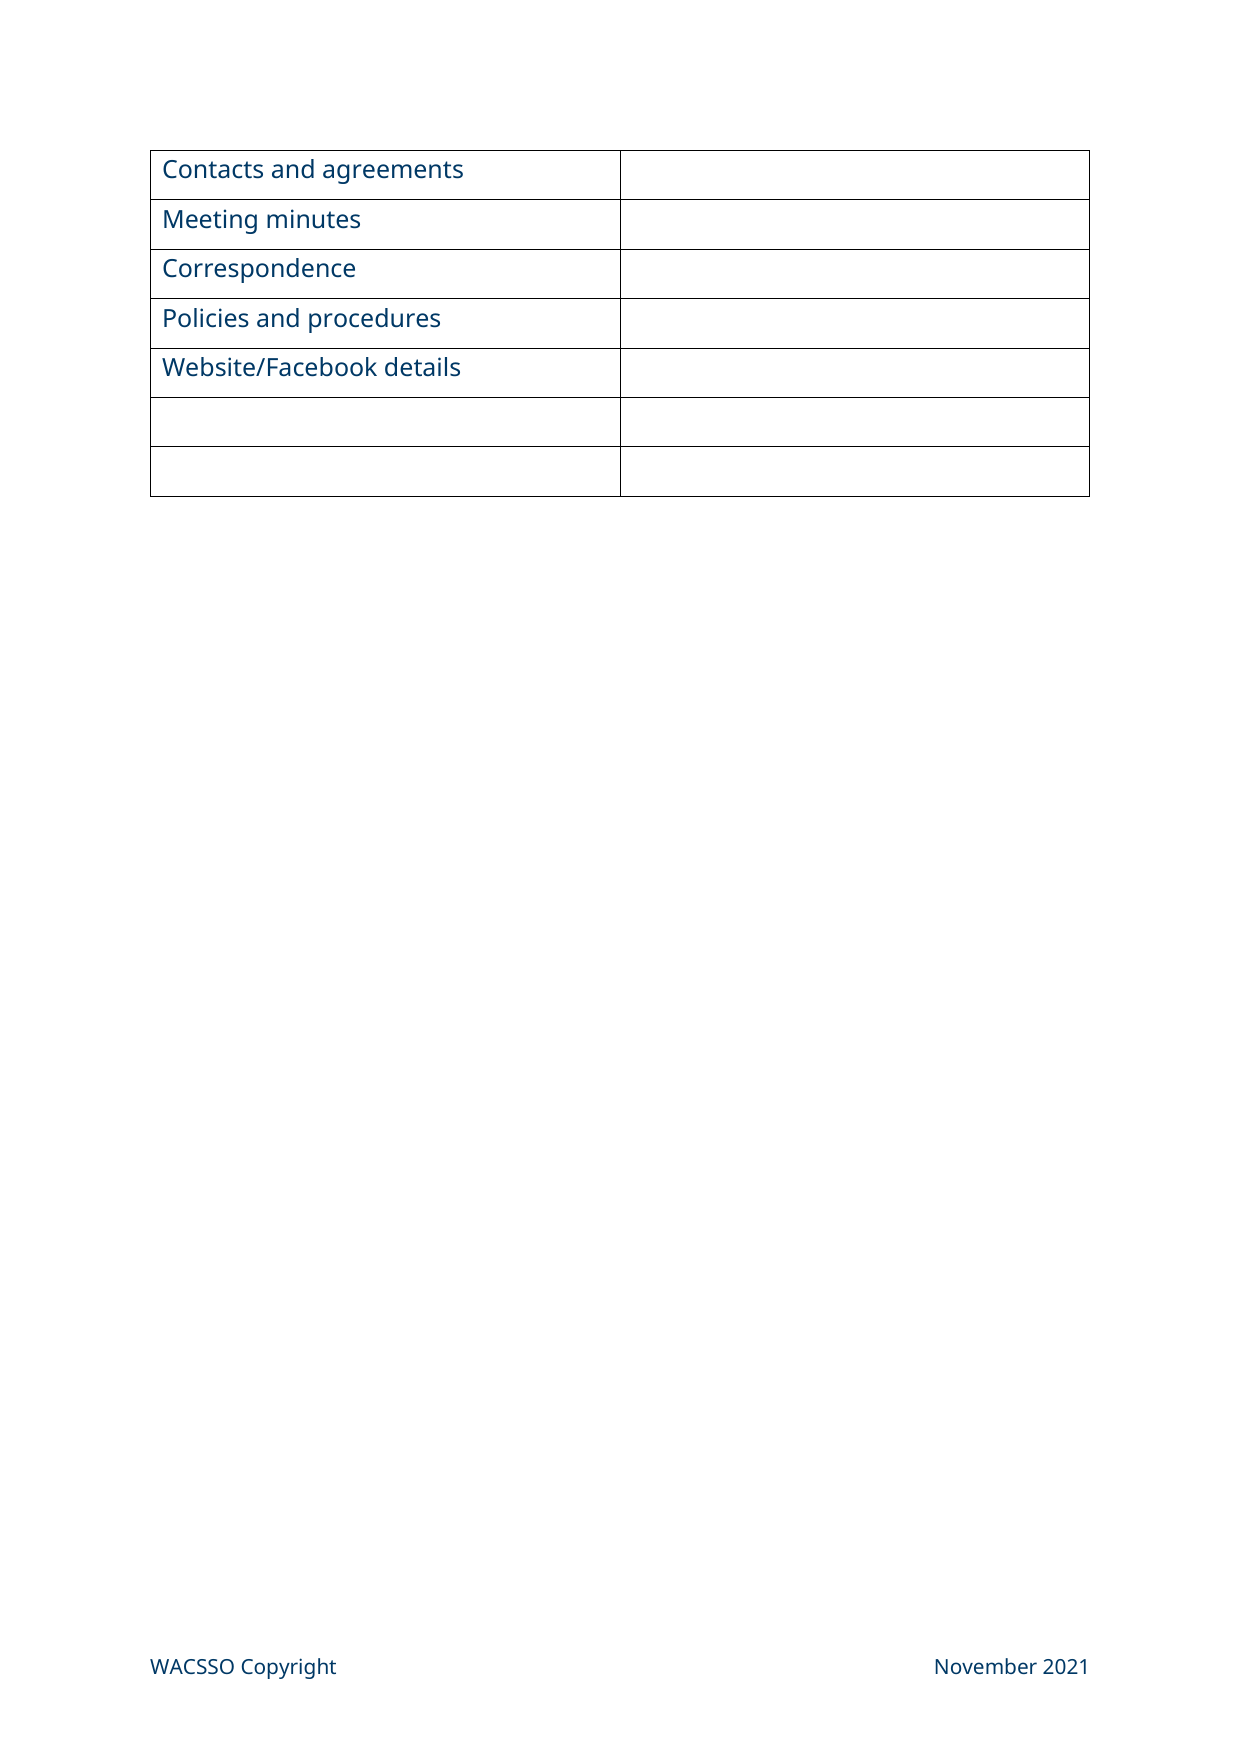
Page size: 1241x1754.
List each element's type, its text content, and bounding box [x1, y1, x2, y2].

table_cell [621, 299, 1089, 347]
table_cell Policies and procedures [151, 299, 620, 347]
table_cell [621, 349, 1089, 397]
table_cell [621, 200, 1089, 249]
table_cell Meeting minutes [151, 200, 620, 249]
table_cell Correspondence [151, 250, 620, 298]
table_cell [151, 447, 620, 496]
table_cell Contacts and agreements [151, 151, 620, 199]
table_cell [621, 250, 1089, 298]
table_cell Website/Facebook details [151, 349, 620, 397]
table_cell [621, 151, 1089, 199]
table_cell [621, 447, 1089, 496]
table_cell [621, 398, 1089, 446]
table_cell [151, 398, 620, 446]
